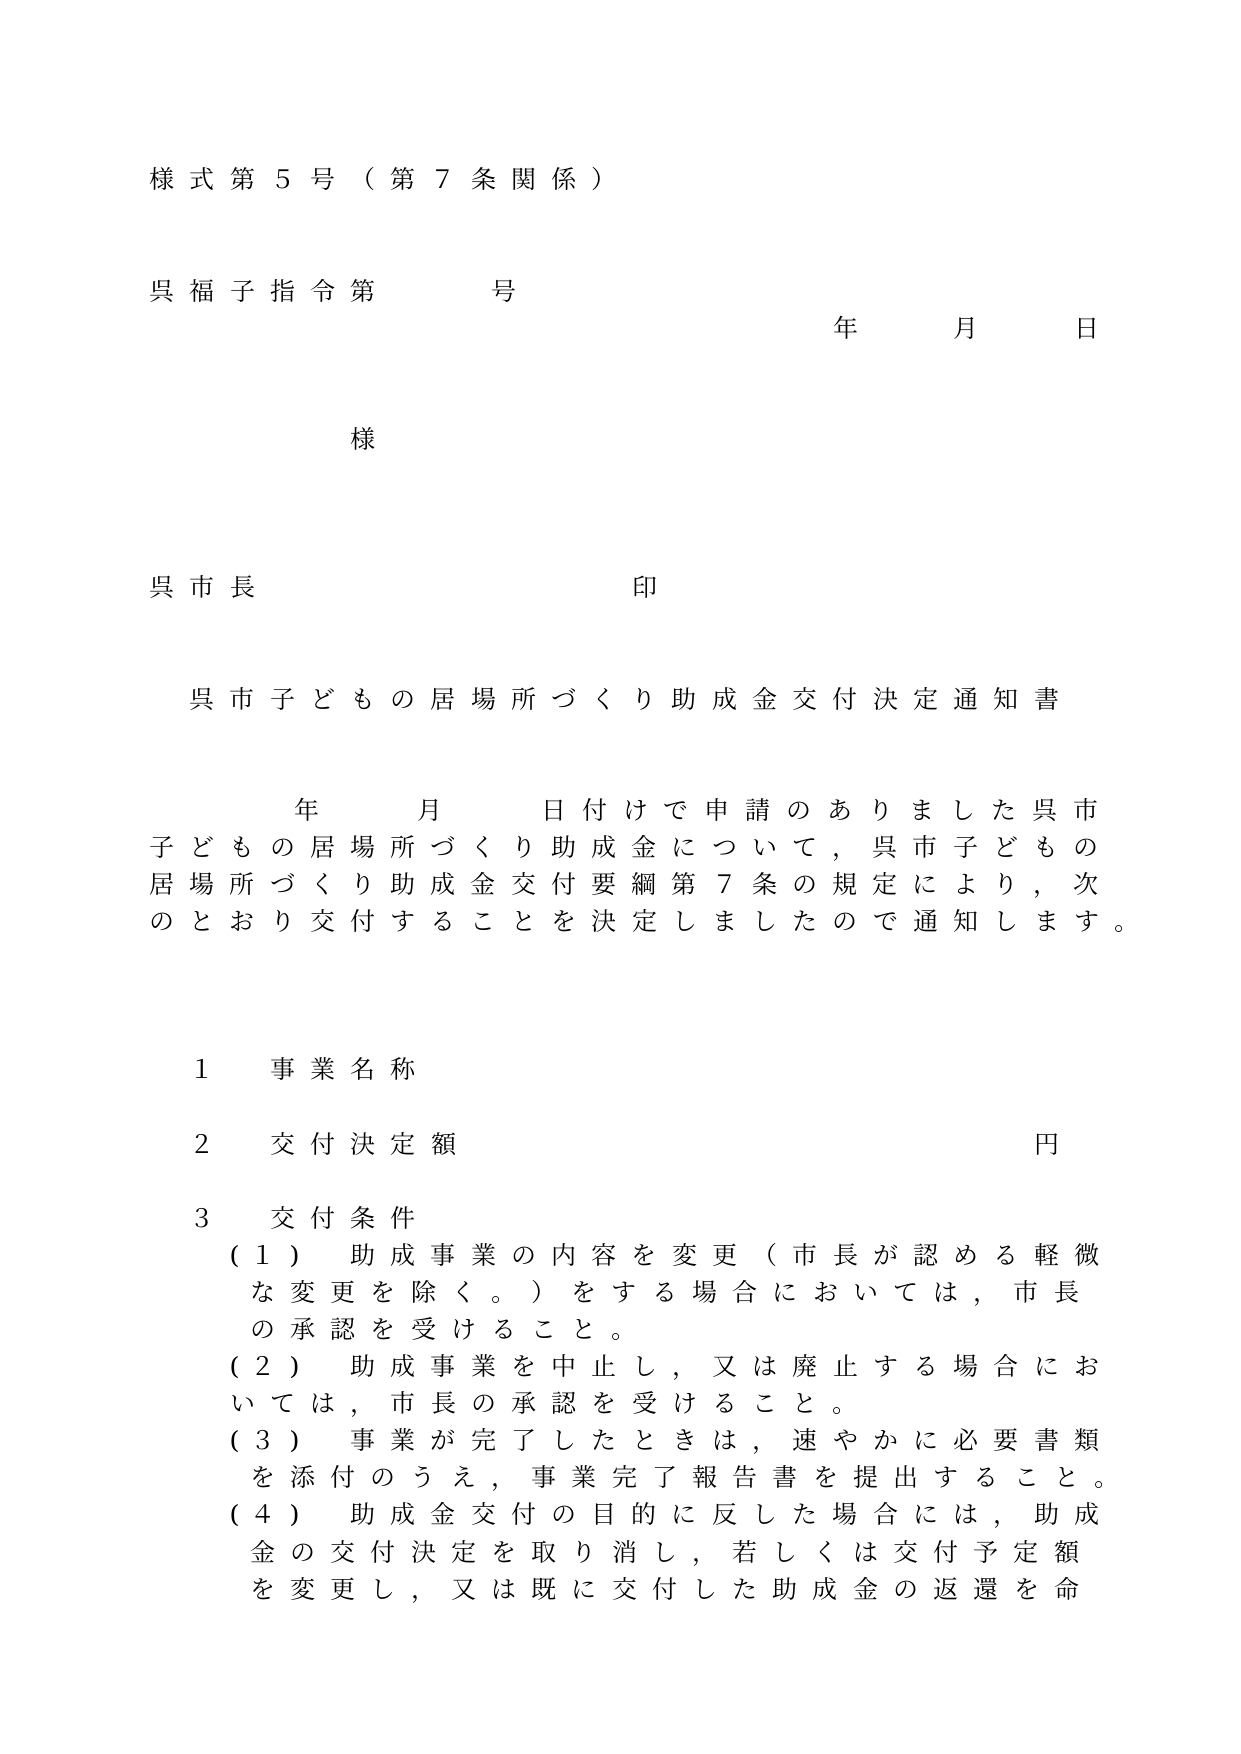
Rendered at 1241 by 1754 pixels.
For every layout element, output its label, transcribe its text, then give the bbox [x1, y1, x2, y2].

text 様式第５号（第７条関係） [149, 160, 1114, 197]
text (２) 助成事業を中止し，又は廃止する場合においては，市長の承認を受けること。 [149, 1346, 1114, 1421]
text ３ 交付条件 [149, 1198, 1114, 1235]
text ２ 交付決定額 円 [149, 1124, 1114, 1161]
text (１) 助成事業の内容を変更（市長が認める軽微な変更を除く。）をする場合においては，市長の承認を受けること。 [149, 1235, 1114, 1346]
text (３) 事業が完了したときは，速やかに必要書類を添付のうえ，事業完了報告書を提出すること。 [149, 1421, 1114, 1495]
text 呉市長 印 [149, 531, 1114, 605]
text 呉福子指令第 号 [149, 234, 1135, 308]
text 様 [149, 419, 1114, 456]
text １ 事業名称 [149, 1050, 1114, 1087]
text 年 月 日 [149, 308, 1114, 345]
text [149, 1495, 1114, 1606]
text 呉市子どもの居場所づくり助成金交付決定通知書 [149, 679, 1114, 716]
text 年 月 日付けで申請のありました呉市子どもの居場所づくり助成金について，呉市子どもの居場所づくり助成金交付要綱第７条の規定により，次のとおり交付することを決定しましたので通知します。 [149, 790, 1114, 938]
